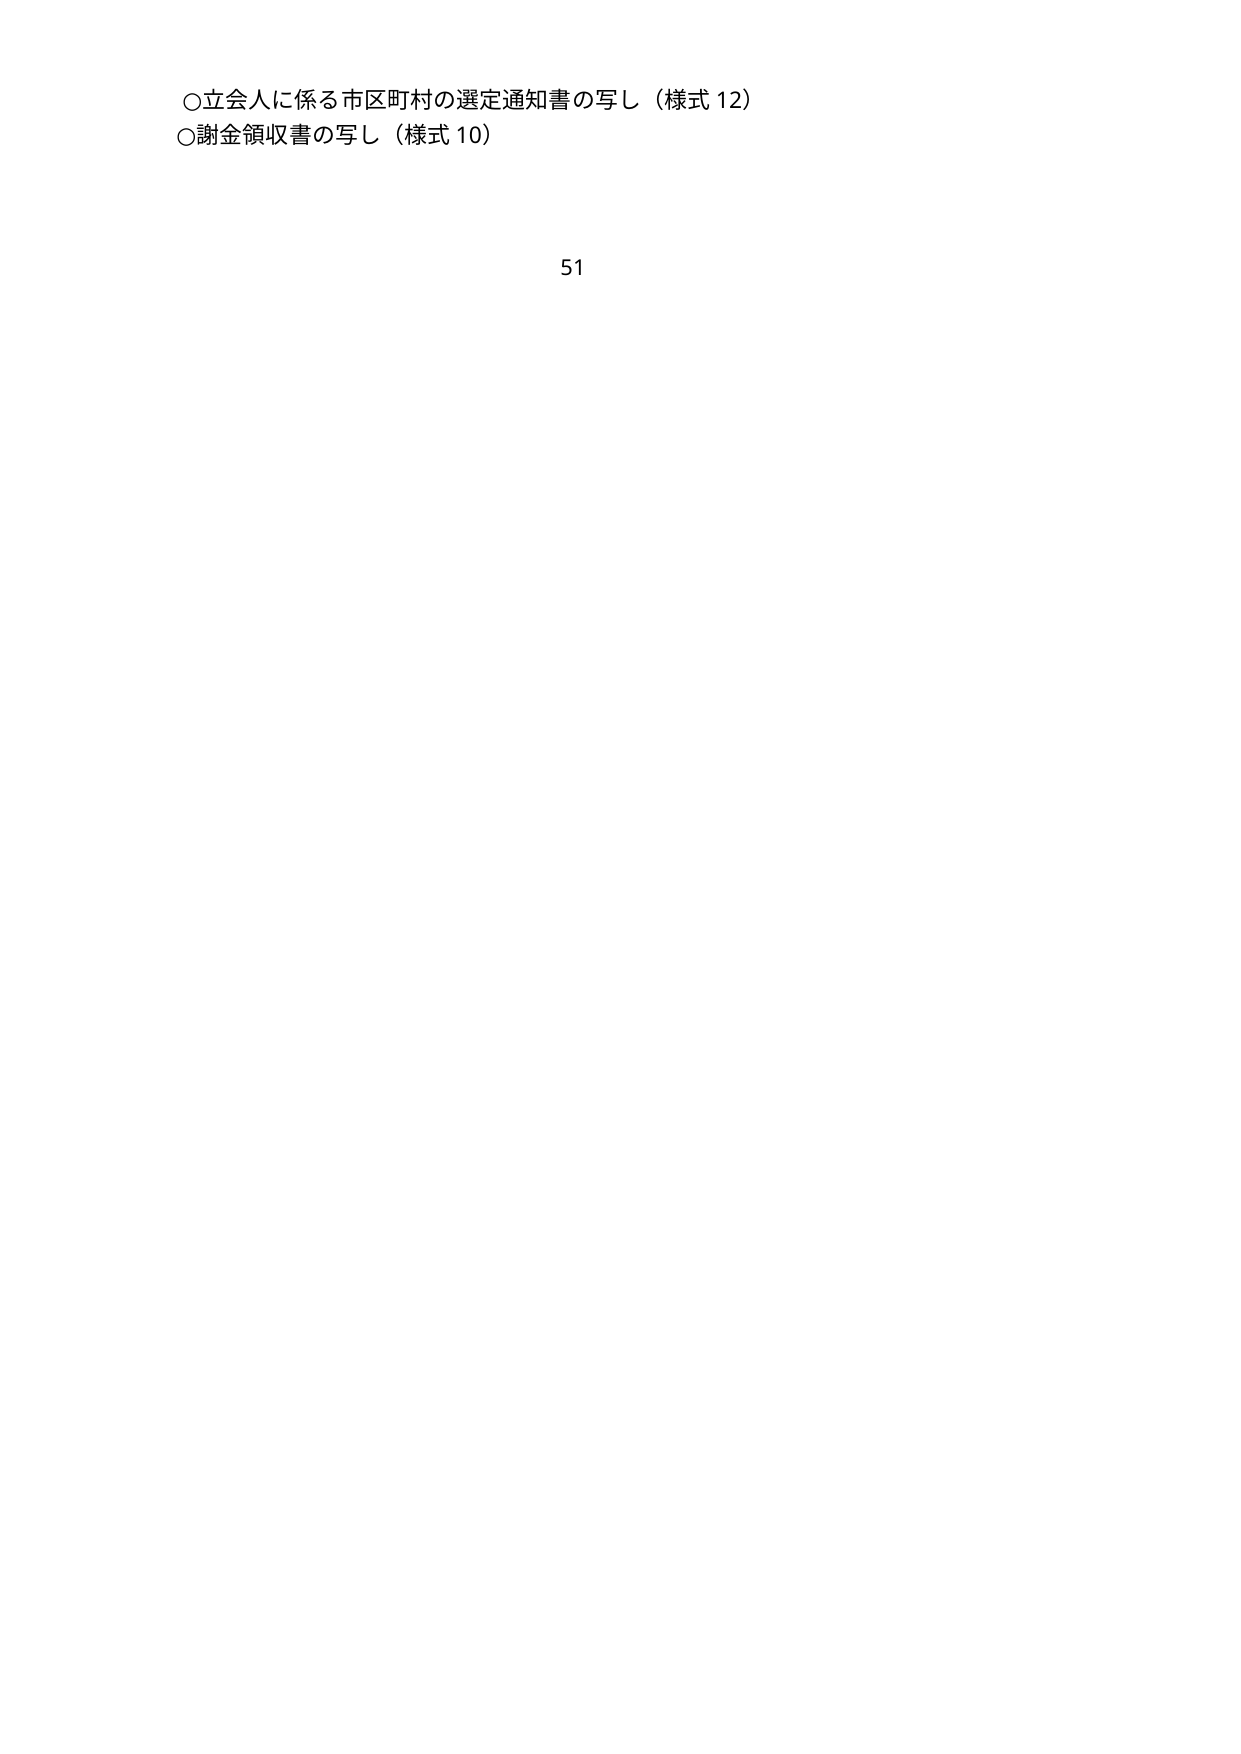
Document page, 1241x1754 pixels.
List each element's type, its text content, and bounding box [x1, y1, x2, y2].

text ○立会人に係る市区町村の選定通知書の写し（様式12） [89, 75, 1152, 117]
text ○謝金領収書の写し（様式10） [89, 117, 1152, 150]
